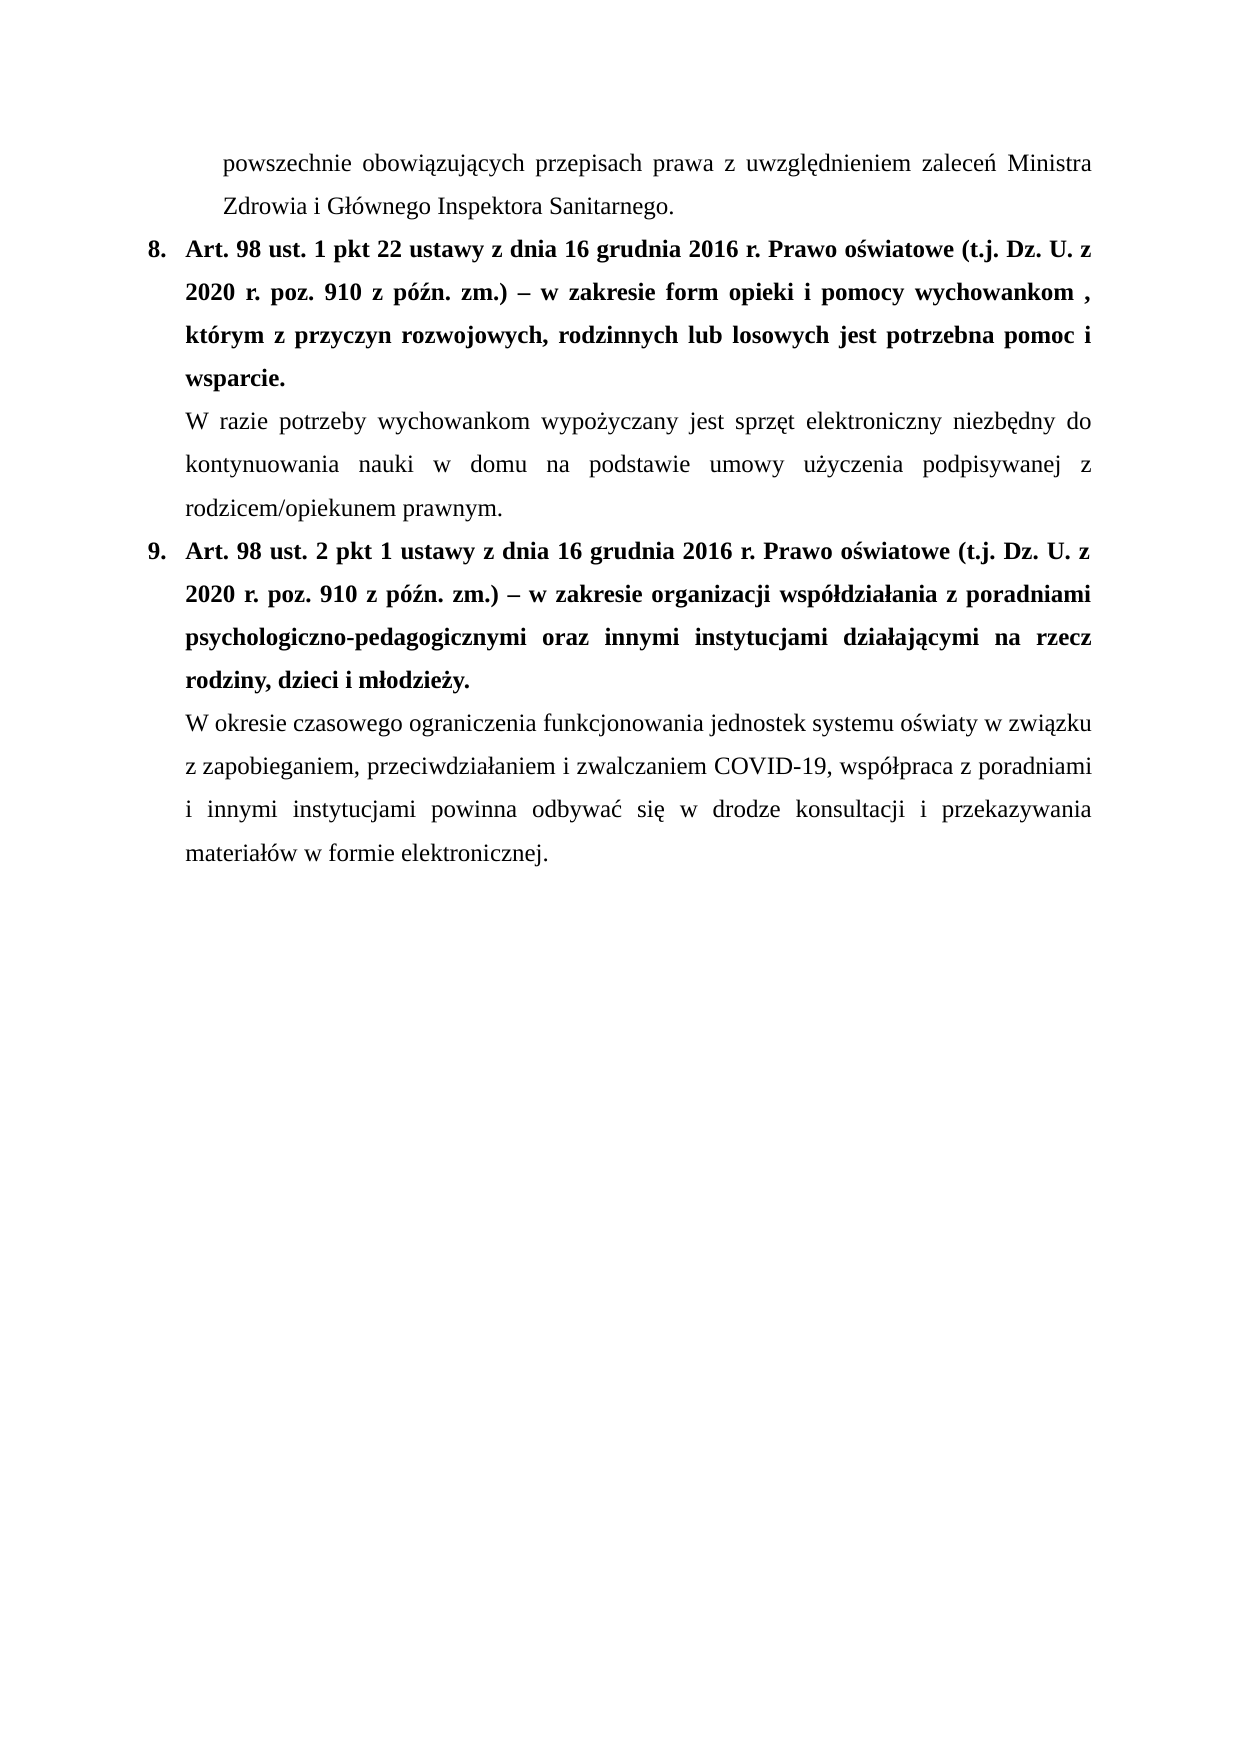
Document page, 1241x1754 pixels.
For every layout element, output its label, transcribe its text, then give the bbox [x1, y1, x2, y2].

text W okresie czasowego ograniczenia funkcjonowania jednostek systemu oświaty w związku z zapobieganiem, przeciwdziałaniem i zwalczaniem COVID-19, współpraca z poradniami i innymi instytucjami powinna odbywać się w drodze konsultacji i przekazywania materiałów w formie elektronicznej. [185, 708, 1093, 866]
text W razie potrzeby wychowankom wypożyczany jest sprzęt elektroniczny niezbędny do kontynuowania nauki w domu na podstawie umowy użyczenia podpisywanej z rodzicem/opiekunem prawnym. [185, 406, 1093, 521]
list Art. 98 ust. 2 pkt 1 ustawy z dnia 16 grudnia 2016 r. Prawo oświatowe (t.j. Dz. U. z 2020 r. poz. 910 z późn. zm.) – w zakresie organizacji współdziałania z poradniami psychologiczno-pedagogicznymi oraz innymi instytucjami działającymi na rzecz rodziny, dzieci i młodzieży. [148, 536, 1093, 694]
list Art. 98 ust. 1 pkt 22 ustawy z dnia 16 grudnia 2016 r. Prawo oświatowe (t.j. Dz. U. z 2020 r. poz. 910 z późn. zm.) – w zakresie form opieki i pomocy wychowankom , którym z przyczyn rozwojowych, rodzinnych lub losowych jest potrzebna pomoc i wsparcie. [148, 234, 1093, 392]
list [185, 148, 1093, 219]
